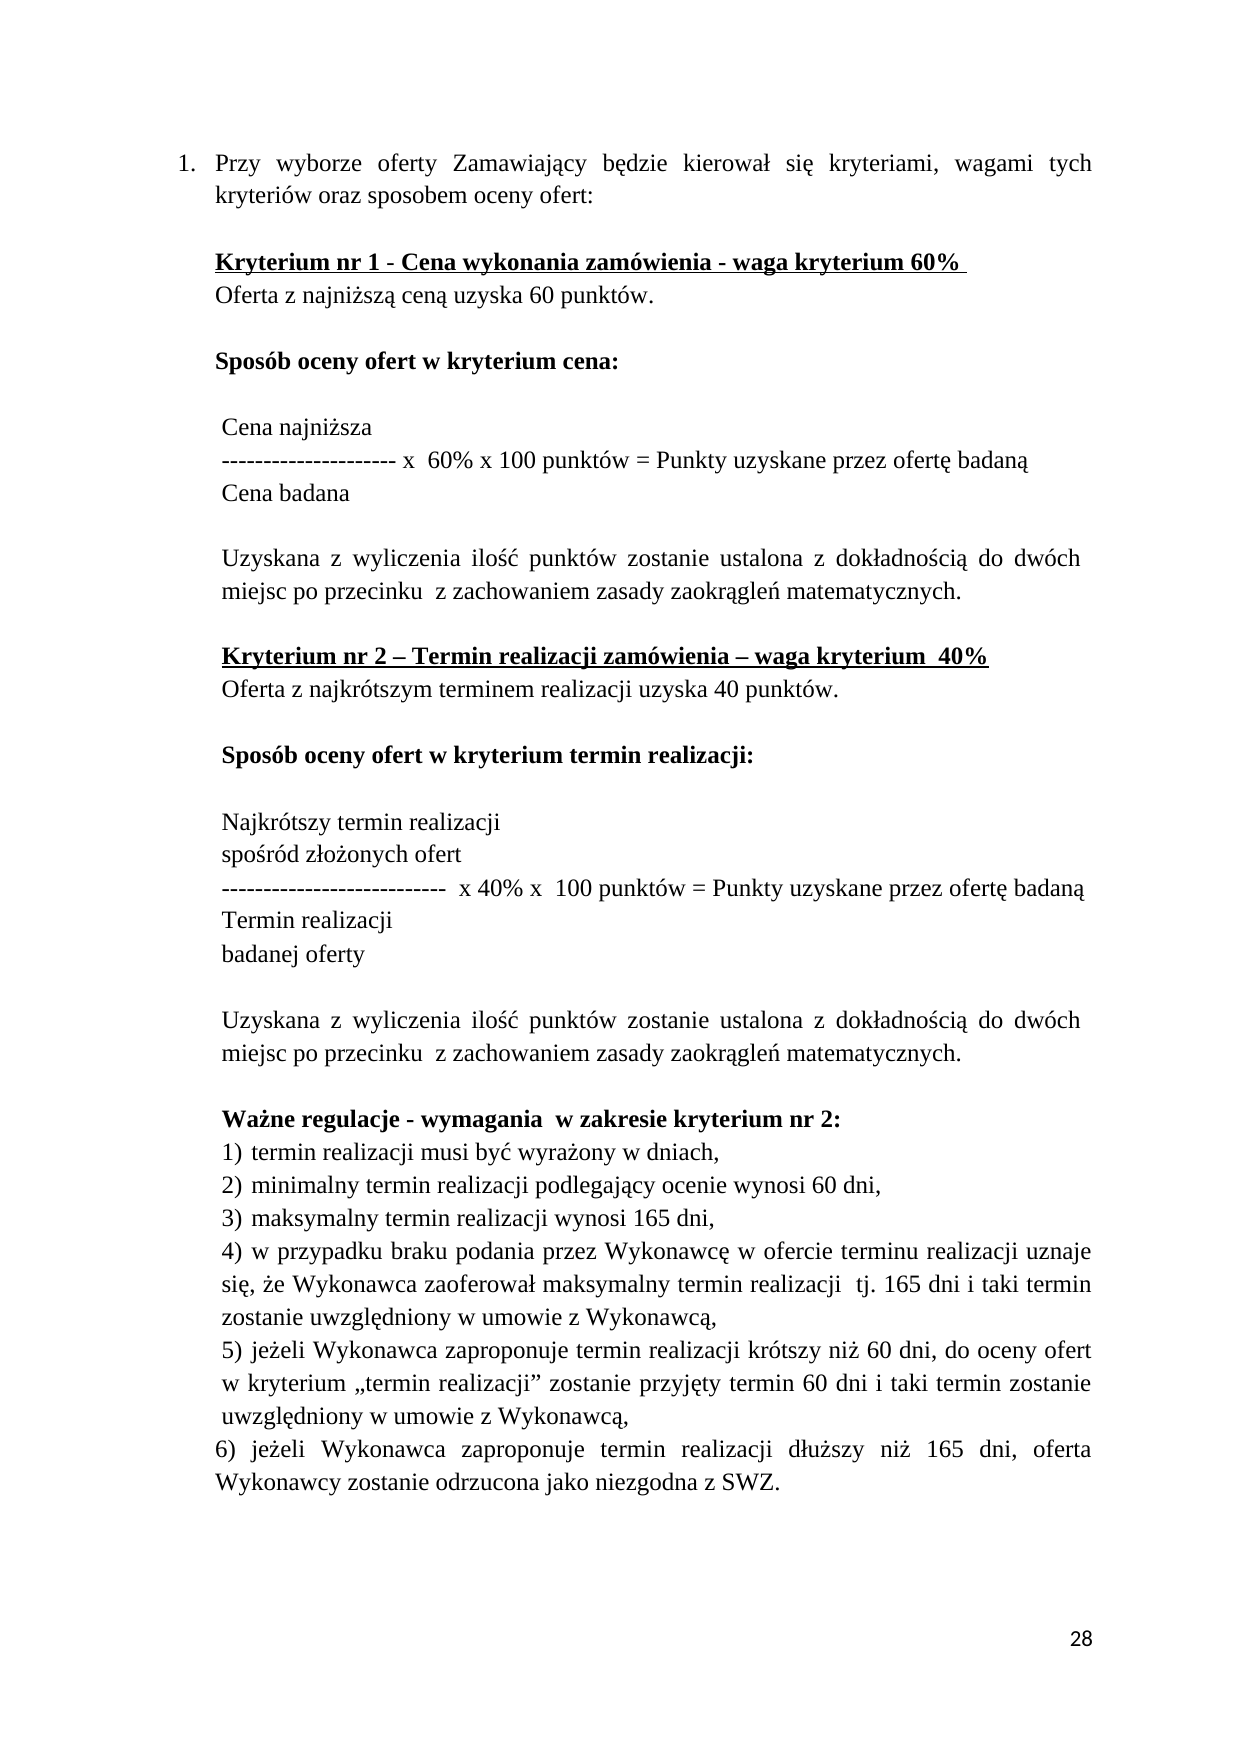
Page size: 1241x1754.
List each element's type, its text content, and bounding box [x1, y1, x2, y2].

text Termin realizacji [148, 906, 1093, 934]
text 6) jeżeli Wykonawca zaproponuje termin realizacji dłuższy niż 165 dni, oferta Wykonawcy zostanie odrzucona jako niezgodna z SWZ. [215, 1434, 1093, 1496]
text badanej oferty [185, 939, 1093, 967]
list Oferta z najniższą ceną uzyska 60 punktów. [215, 280, 1093, 308]
text Uzyskana z wyliczenia ilość punktów zostanie ustalona z dokładnością do dwóch miejsc po przecinku z zachowaniem zasady zaokrągleń matematycznych. [148, 1005, 1093, 1066]
text 1) termin realizacji musi być wyrażony w dniach, [148, 1137, 1093, 1166]
text Najkrótszy termin realizacji [148, 807, 1093, 835]
text --------------------------- x 40% x 100 punktów = Punkty uzyskane przez ofertę badaną [148, 873, 1093, 901]
text 2) minimalny termin realizacji podlegający ocenie wynosi 60 dni, [148, 1170, 1093, 1198]
list Przy wyborze oferty Zamawiający będzie kierował się kryteriami, wagami tych kryteriów oraz sposobem oceny ofert: [177, 148, 1093, 209]
list Kryterium nr 1 - Cena wykonania zamówienia - waga kryterium 60% [215, 247, 1093, 275]
text --------------------- x 60% x 100 punktów = Punkty uzyskane przez ofertę badaną [148, 445, 1093, 473]
text Ważne regulacje - wymagania w zakresie kryterium nr 2: [148, 1104, 1093, 1132]
text Cena badana [148, 478, 1093, 507]
text 3) maksymalny termin realizacji wynosi 165 dni, [148, 1203, 1093, 1232]
text Sposób oceny ofert w kryterium termin realizacji: [148, 741, 1093, 769]
text Oferta z najkrótszym terminem realizacji uzyska 40 punktów. [221, 674, 1093, 703]
text 5) jeżeli Wykonawca zaproponuje termin realizacji krótszy niż 60 dni, do oceny ofert w kryterium „termin realizacji” zostanie przyjęty termin 60 dni i taki termin zostanie uwzględniony w umowie z Wykonawcą, [221, 1335, 1093, 1430]
text spośród złożonych ofert [148, 839, 1093, 868]
list Sposób oceny ofert w kryterium cena: [215, 346, 1093, 374]
text 4) w przypadku braku podania przez Wykonawcę w ofercie terminu realizacji uznaje się, że Wykonawca zaoferował maksymalny termin realizacji tj. 165 dni i taki termin zostanie uwzględniony w umowie z Wykonawcą, [221, 1236, 1093, 1331]
text Cena najniższa [148, 412, 1093, 441]
text Kryterium nr 2 – Termin realizacji zamówienia – waga kryterium 40% [221, 641, 1093, 670]
text Uzyskana z wyliczenia ilość punktów zostanie ustalona z dokładnością do dwóch miejsc po przecinku z zachowaniem zasady zaokrągleń matematycznych. [148, 543, 1093, 605]
